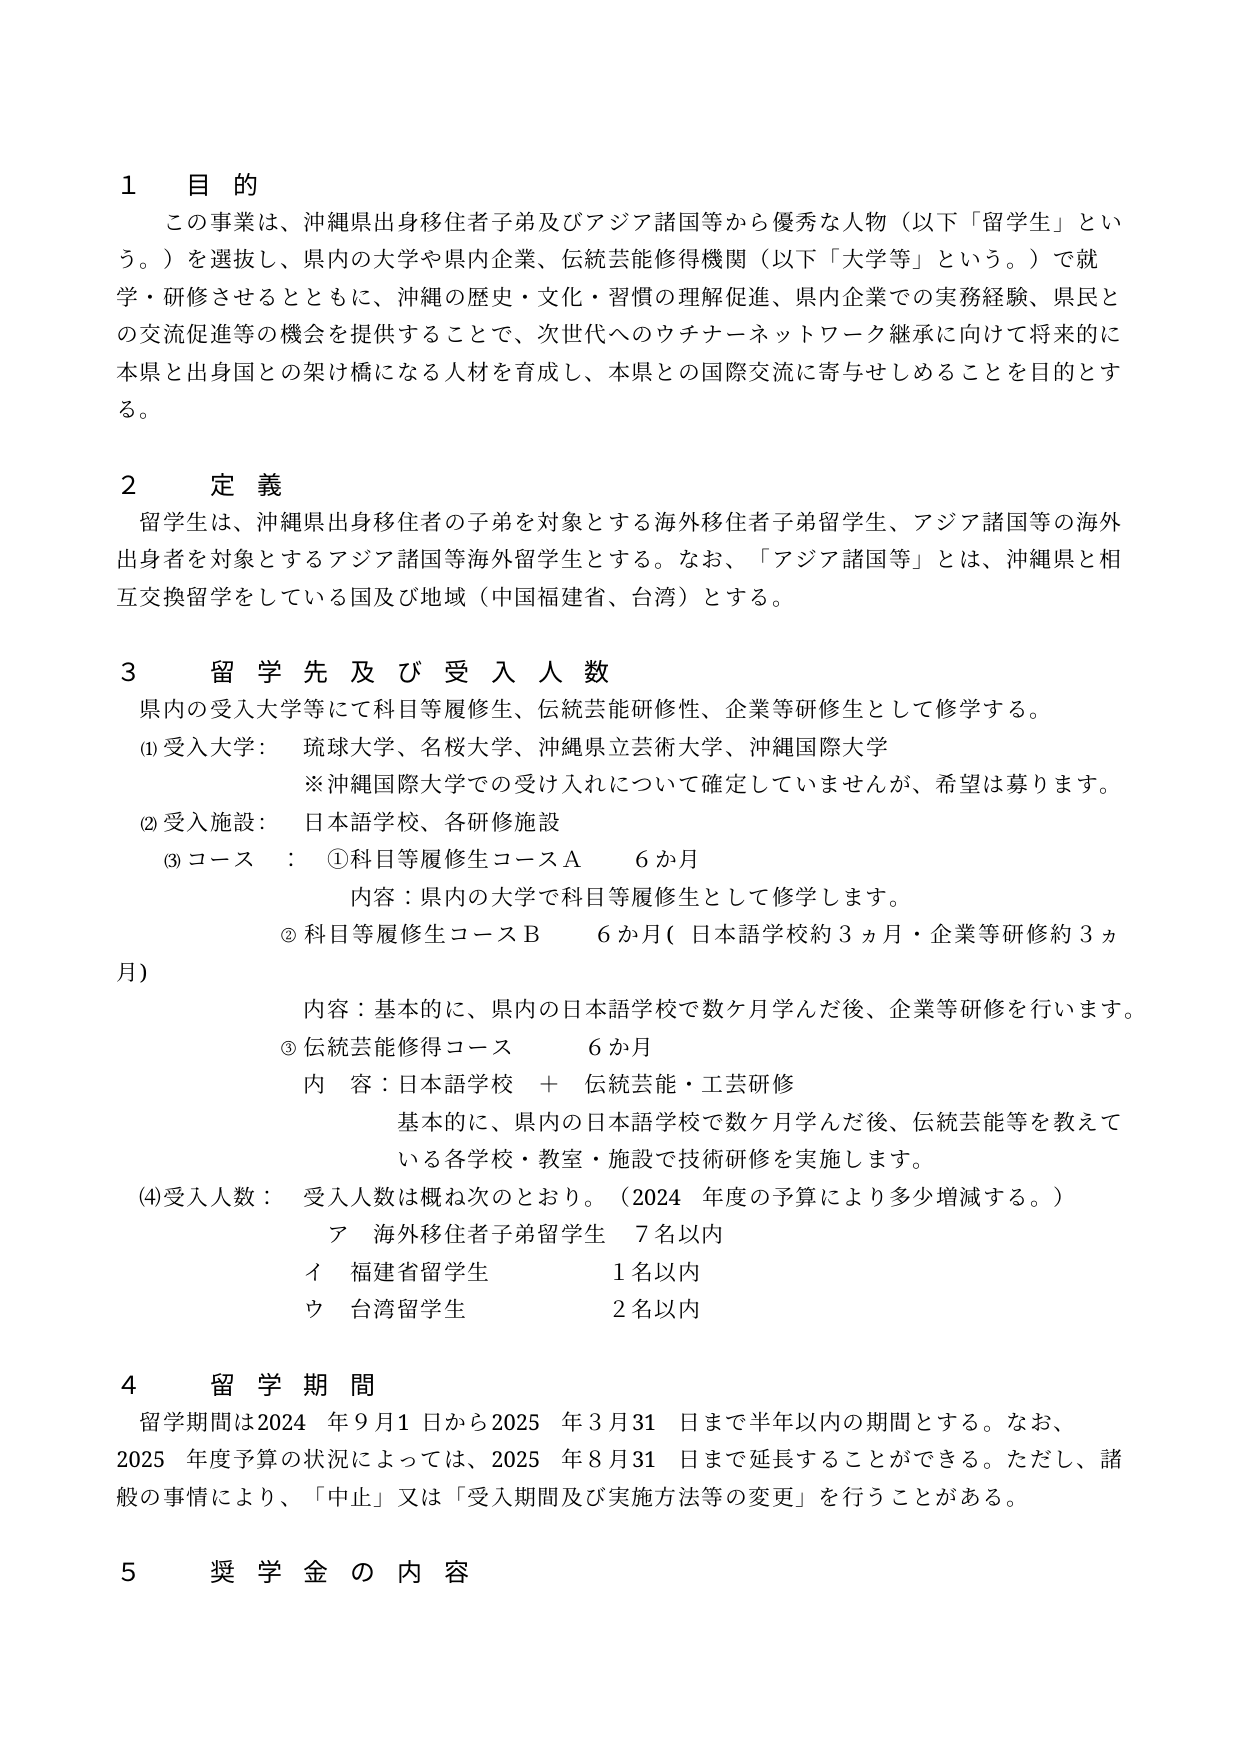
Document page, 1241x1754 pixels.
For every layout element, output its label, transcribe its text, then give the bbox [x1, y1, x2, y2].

text ウ 台湾留学生 ２名以内 [116, 1289, 1124, 1327]
text ４ 留学期間 [116, 1364, 1124, 1402]
text ア 海外移住者子弟留学生 ７名以内 [116, 1214, 1124, 1252]
text ⑵受入施設： 日本語学校、各研修施設 [116, 802, 1124, 839]
text ２ 定義 [116, 464, 1124, 502]
text ②科目等履修生コースＢ ６か月(日本語学校約３ヵ月・企業等研修約３ヵ月) [116, 914, 1124, 989]
text ⑶コース ： ①科目等履修生コースＡ ６か月 [130, 839, 1124, 877]
text ⑷受入人数： 受入人数は概ね次のとおり。（2024年度の予算により多少増減する。） [116, 1177, 1124, 1214]
text ※沖縄国際大学での受け入れについて確定していませんが、希望は募ります。 [116, 764, 1124, 802]
text 留学生は、沖縄県出身移住者の子弟を対象とする海外移住者子弟留学生、アジア諸国等の海外出身者を対象とするアジア諸国等海外留学生とする。なお、「アジア諸国等」とは、沖縄県と相互交換留学をしている国及び地域（中国福建省、台湾）とする。 [116, 502, 1124, 614]
text 県内の受入大学等にて科目等履修生、伝統芸能研修性、企業等研修生として修学する。 [116, 689, 1124, 727]
text イ 福建省留学生 １名以内 [116, 1252, 1124, 1289]
text ⑴受入大学： 琉球大学、名桜大学、沖縄県立芸術大学、沖縄国際大学 [116, 727, 1124, 764]
text この事業は、沖縄県出身移住者子弟及びアジア諸国等から優秀な人物（以下「留学生」という。）を選抜し、県内の大学や県内企業、伝統芸能修得機関（以下「大学等」という。）で就学・研修させるとともに、沖縄の歴史・文化・習慣の理解促進、県内企業での実務経験、県民との交流促進等の機会を提供することで、次世代へのウチナーネットワーク継承に向けて将来的に本県と出身国との架け橋になる人材を育成し、本県との国際交流に寄与せしめることを目的とする。 [116, 202, 1124, 427]
text 留学期間は2024年９月1日から2025年３月31日まで半年以内の期間とする。なお、2025年度予算の状況によっては、2025年８月31日まで延長することができる。ただし、諸般の事情により、「中止」又は「受入期間及び実施方法等の変更」を行うことがある。 [116, 1402, 1124, 1514]
text 内容：基本的に、県内の日本語学校で数ケ月学んだ後、企業等研修を行います。 [171, 989, 1124, 1027]
text １ 目的 [116, 164, 1124, 202]
text 内容：県内の大学で科目等履修生として修学します。 [130, 877, 1124, 914]
text 内 容：日本語学校 ＋ 伝統芸能・工芸研修 [116, 1064, 1124, 1102]
text 基本的に、県内の日本語学校で数ケ月学んだ後、伝統芸能等を教えている各学校・教室・施設で技術研修を実施します。 [377, 1102, 1124, 1177]
text ③伝統芸能修得コース ６か月 [116, 1027, 1124, 1064]
text ５ 奨学金の内容 [116, 1552, 1124, 1589]
text ３ 留学先及び受入人数 [116, 652, 1124, 689]
